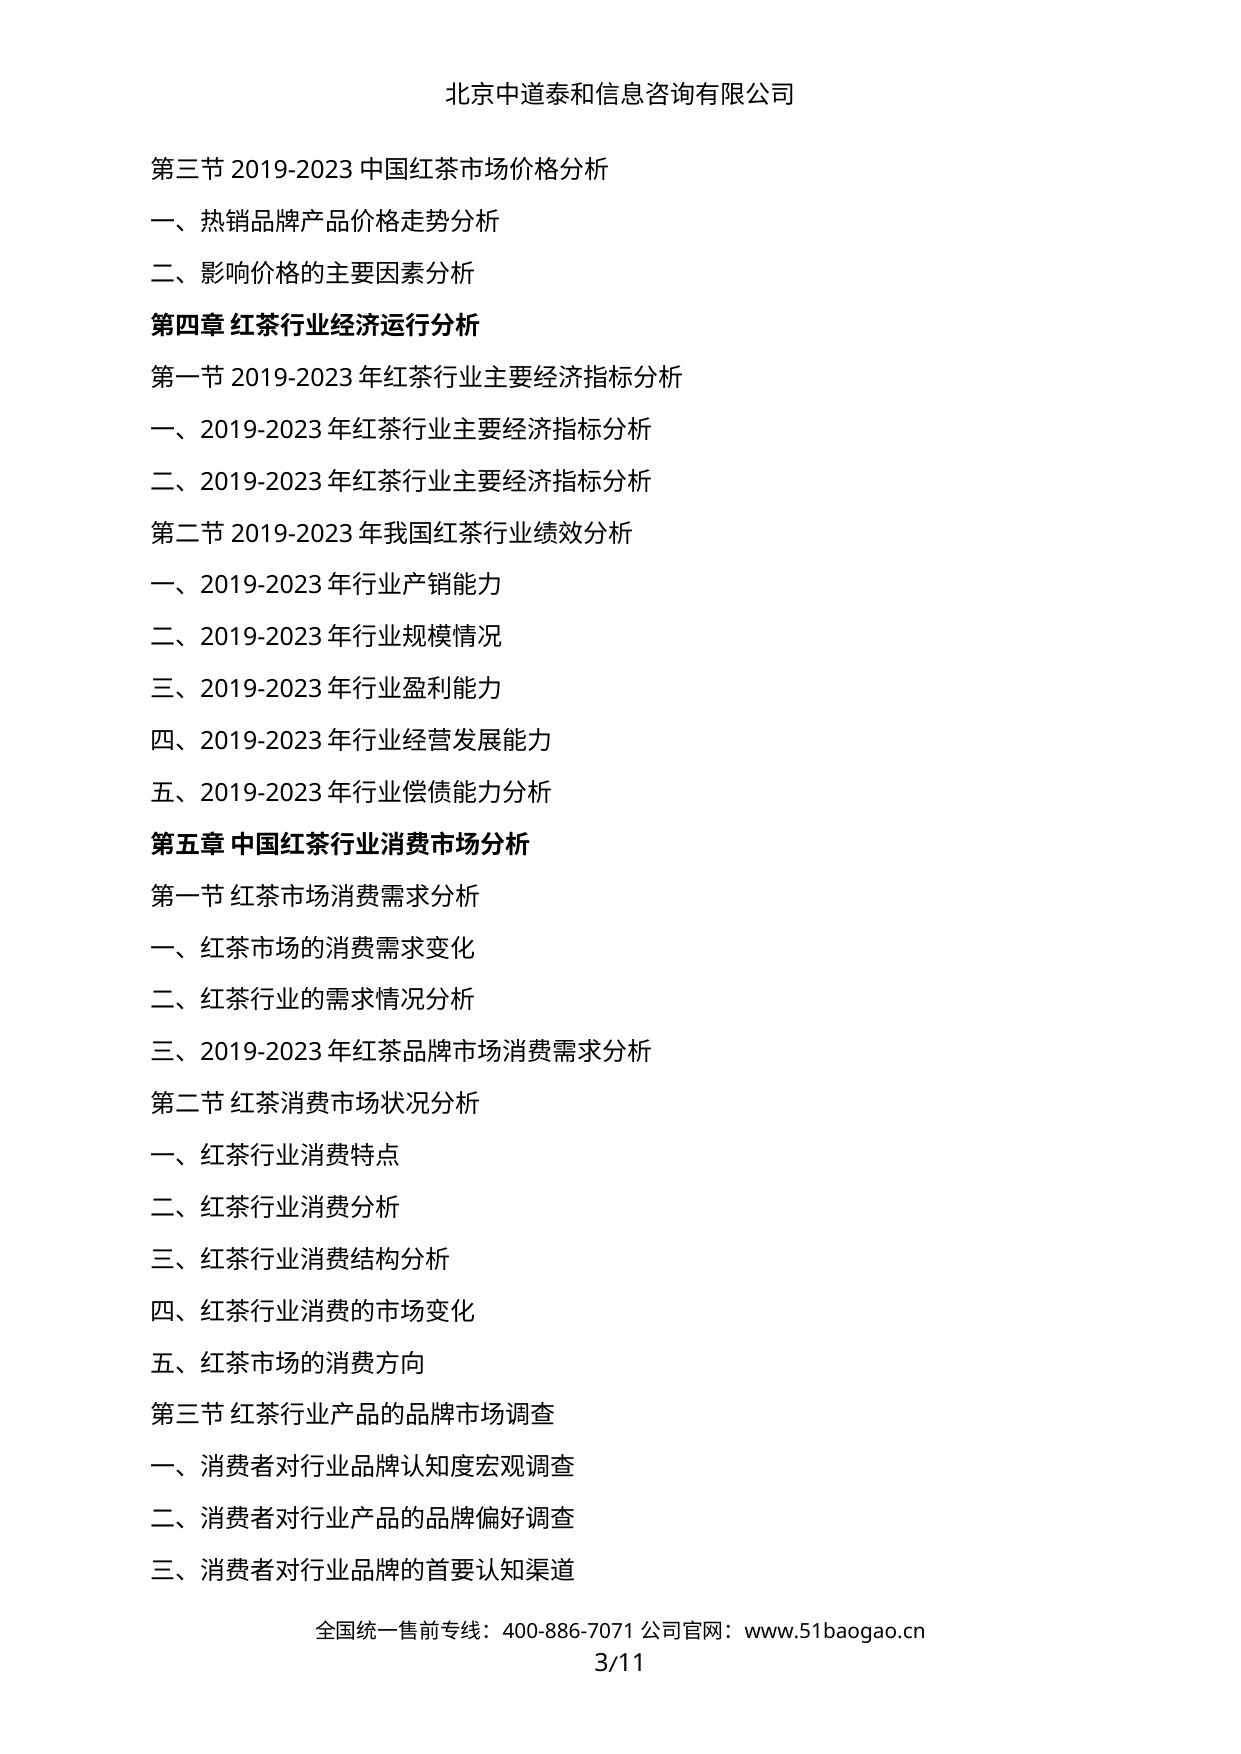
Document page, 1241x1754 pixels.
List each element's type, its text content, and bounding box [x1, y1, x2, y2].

text 三、2019-2023年红茶品牌市场消费需求分析 [150, 1032, 1090, 1068]
text 四、红茶行业消费的市场变化 [150, 1291, 1090, 1327]
text 一、消费者对行业品牌认知度宏观调查 [150, 1447, 1090, 1483]
text 第一节 红茶市场消费需求分析 [150, 876, 1090, 912]
text 第五章 中国红茶行业消费市场分析 [150, 824, 1090, 861]
text 第一节 2019-2023年红茶行业主要经济指标分析 [150, 357, 1090, 394]
text 一、红茶市场的消费需求变化 [150, 928, 1090, 964]
text 二、2019-2023年行业规模情况 [150, 617, 1090, 653]
text 一、2019-2023年行业产销能力 [150, 565, 1090, 601]
text 五、2019-2023年行业偿债能力分析 [150, 772, 1090, 809]
text 五、红茶市场的消费方向 [150, 1343, 1090, 1379]
text 二、红茶行业消费分析 [150, 1187, 1090, 1224]
text 三、消费者对行业品牌的首要认知渠道 [150, 1551, 1090, 1587]
text 一、热销品牌产品价格走势分析 [150, 202, 1090, 238]
text 三、红茶行业消费结构分析 [150, 1239, 1090, 1276]
text 第二节 2019-2023年我国红茶行业绩效分析 [150, 513, 1090, 549]
text 第三节 2019-2023 中国红茶市场价格分析 [150, 150, 1090, 186]
text 第二节 红茶消费市场状况分析 [150, 1084, 1090, 1120]
text 四、2019-2023年行业经营发展能力 [150, 721, 1090, 757]
text 二、红茶行业的需求情况分析 [150, 980, 1090, 1016]
text 三、2019-2023年行业盈利能力 [150, 669, 1090, 705]
text 二、2019-2023年红茶行业主要经济指标分析 [150, 461, 1090, 497]
text 二、消费者对行业产品的品牌偏好调查 [150, 1499, 1090, 1535]
text 一、红茶行业消费特点 [150, 1136, 1090, 1172]
text 第三节 红茶行业产品的品牌市场调查 [150, 1395, 1090, 1431]
text 一、2019-2023年红茶行业主要经济指标分析 [150, 409, 1090, 446]
text 第四章 红茶行业经济运行分析 [150, 306, 1090, 342]
text 二、影响价格的主要因素分析 [150, 254, 1090, 290]
